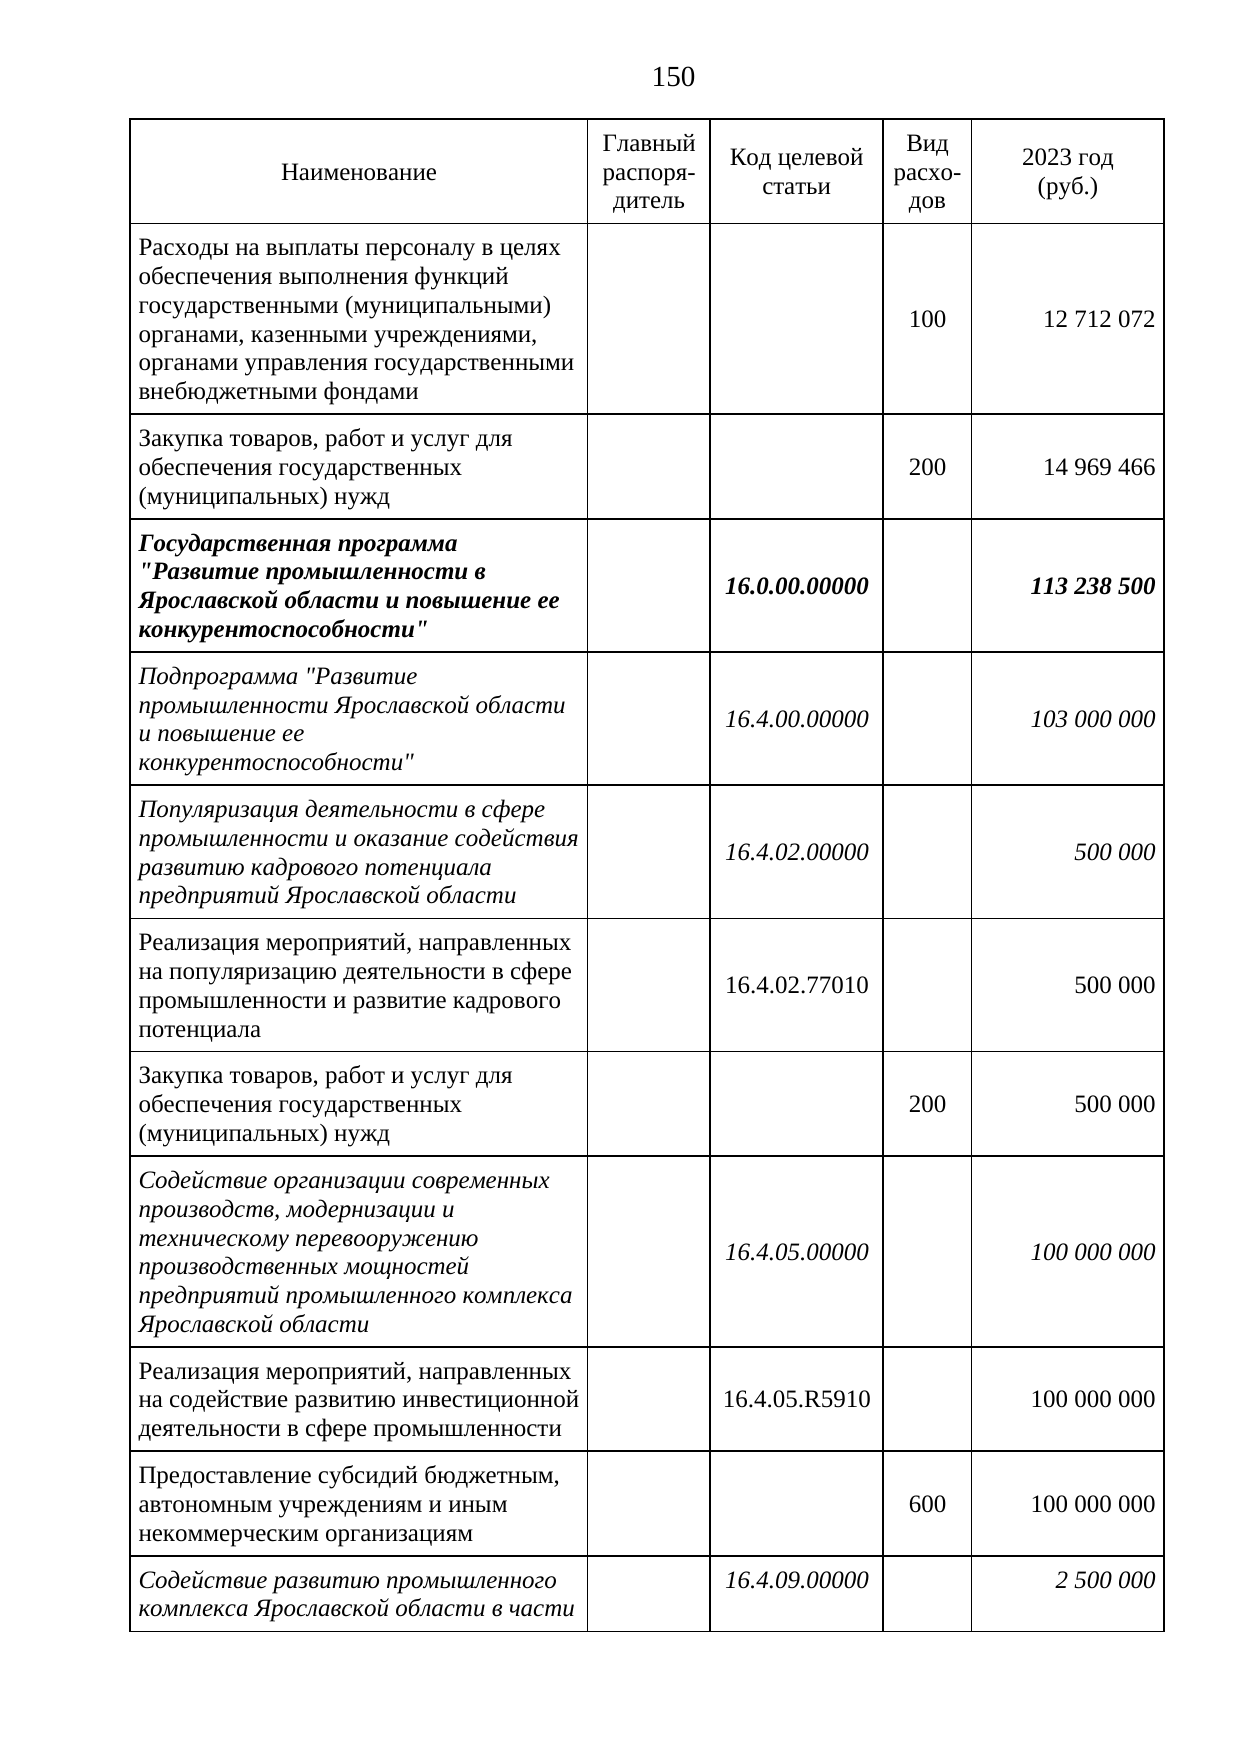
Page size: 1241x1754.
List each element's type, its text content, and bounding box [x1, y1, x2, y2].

table_header Главный распоря-дитель [588, 120, 709, 223]
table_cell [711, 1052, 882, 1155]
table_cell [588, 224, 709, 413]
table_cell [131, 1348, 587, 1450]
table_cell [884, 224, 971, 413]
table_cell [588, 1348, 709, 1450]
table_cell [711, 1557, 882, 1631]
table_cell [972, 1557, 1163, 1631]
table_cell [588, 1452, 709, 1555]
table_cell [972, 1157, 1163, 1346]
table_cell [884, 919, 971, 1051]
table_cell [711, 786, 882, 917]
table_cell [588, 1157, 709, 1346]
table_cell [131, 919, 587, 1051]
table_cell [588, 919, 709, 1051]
table_header Наименование [131, 120, 587, 223]
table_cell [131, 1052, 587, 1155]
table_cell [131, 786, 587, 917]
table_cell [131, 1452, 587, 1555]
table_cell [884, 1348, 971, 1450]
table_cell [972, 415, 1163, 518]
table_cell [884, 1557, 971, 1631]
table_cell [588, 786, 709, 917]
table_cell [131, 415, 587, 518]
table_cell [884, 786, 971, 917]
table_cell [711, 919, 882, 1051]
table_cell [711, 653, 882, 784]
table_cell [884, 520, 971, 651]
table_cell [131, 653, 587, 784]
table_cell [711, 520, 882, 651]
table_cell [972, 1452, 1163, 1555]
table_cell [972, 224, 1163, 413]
table_header Вид расхо-дов [884, 120, 971, 223]
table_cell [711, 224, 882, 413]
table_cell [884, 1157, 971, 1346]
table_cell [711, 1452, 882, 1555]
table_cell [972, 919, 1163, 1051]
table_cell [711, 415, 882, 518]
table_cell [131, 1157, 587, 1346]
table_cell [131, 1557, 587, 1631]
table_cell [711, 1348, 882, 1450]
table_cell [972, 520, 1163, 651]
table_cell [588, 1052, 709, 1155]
table_header 2023 год (руб.) [972, 120, 1163, 223]
table_header Код целевой статьи [711, 120, 882, 223]
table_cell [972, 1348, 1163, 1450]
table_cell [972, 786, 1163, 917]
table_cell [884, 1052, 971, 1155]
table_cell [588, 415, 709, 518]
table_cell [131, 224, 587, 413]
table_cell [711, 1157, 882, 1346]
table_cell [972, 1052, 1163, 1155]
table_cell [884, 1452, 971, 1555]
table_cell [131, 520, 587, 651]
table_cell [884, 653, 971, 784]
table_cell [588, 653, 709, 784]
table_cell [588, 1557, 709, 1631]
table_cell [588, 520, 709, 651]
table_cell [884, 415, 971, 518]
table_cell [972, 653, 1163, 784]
